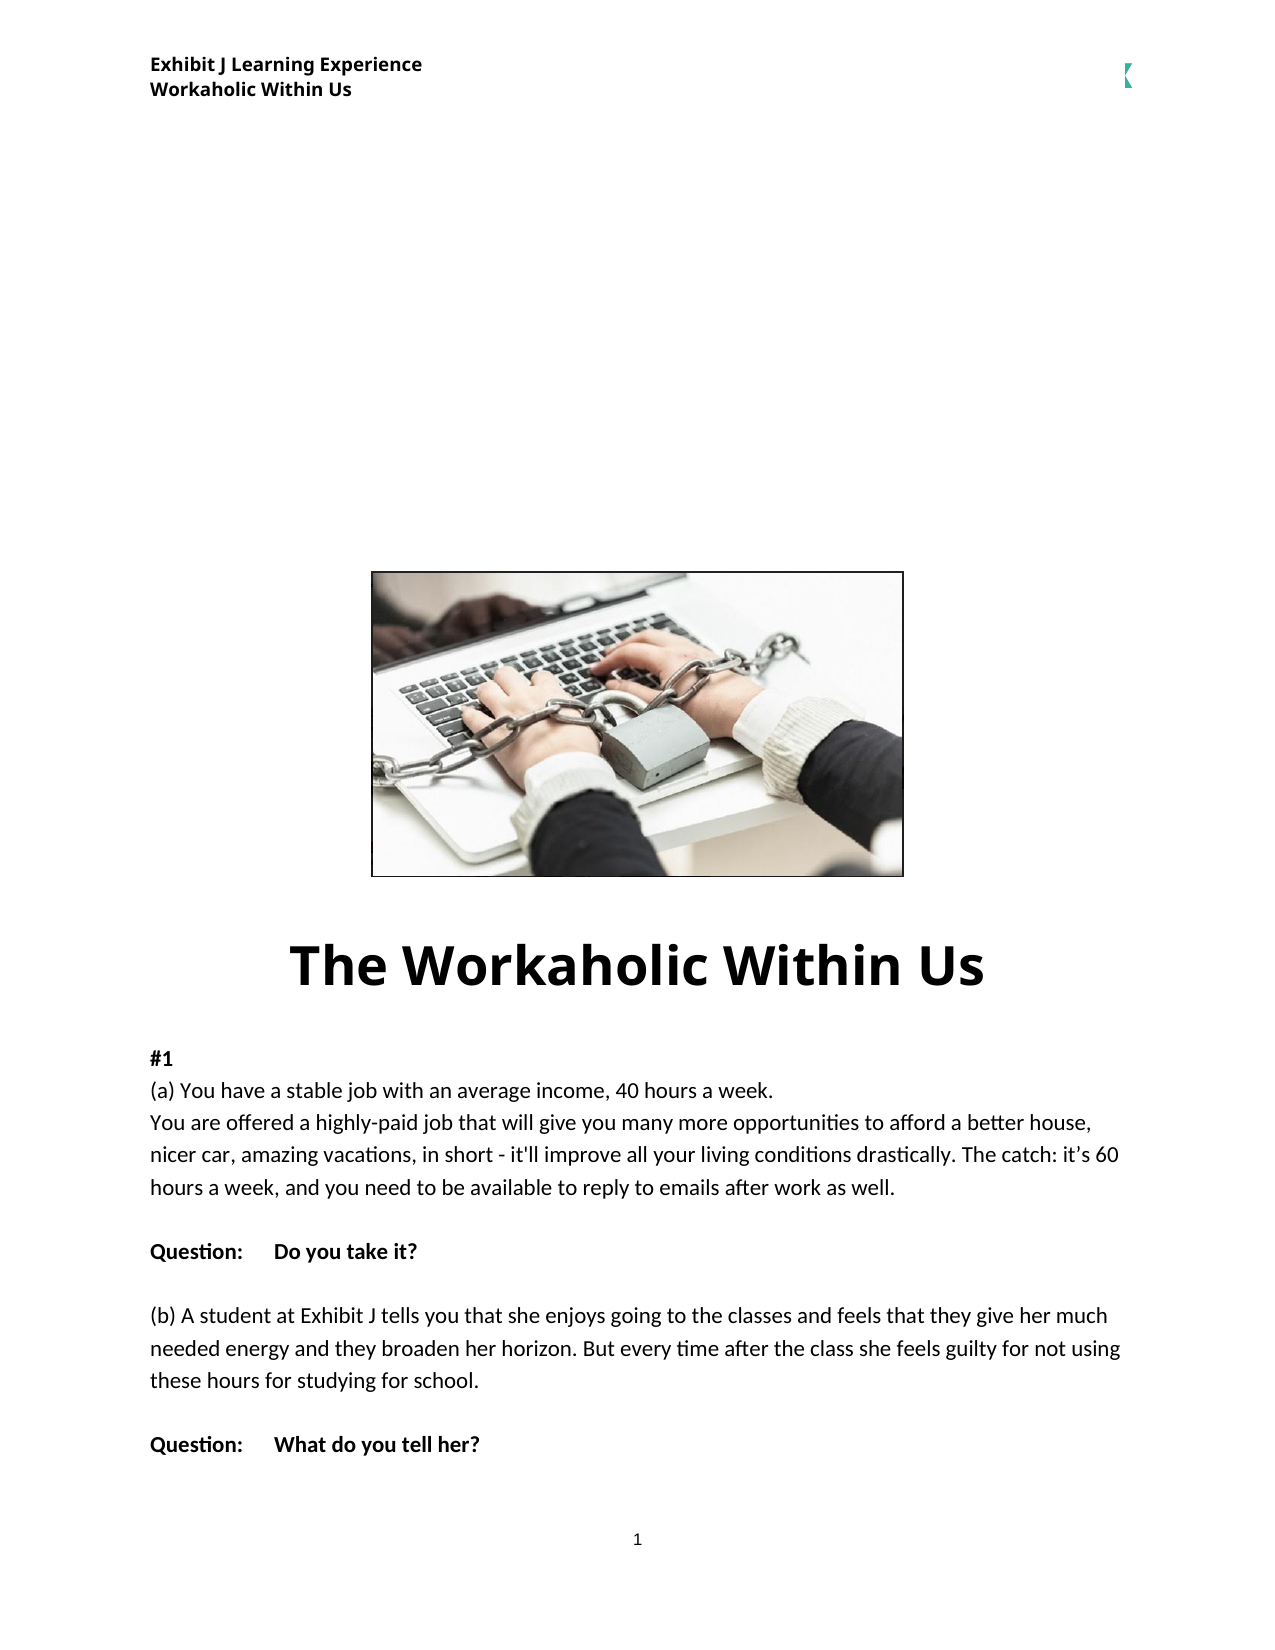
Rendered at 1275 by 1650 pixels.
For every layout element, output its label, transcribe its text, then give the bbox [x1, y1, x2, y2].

text Question: Do you take it? [150, 1237, 1125, 1265]
text (b) A student at Exhibit J tells you that she enjoys going to the classes and feels that they give her much needed energy and they broaden her horizon. But every time after the class she feels guilty for not using these hours for studying for school. [150, 1301, 1125, 1394]
picture [961, 43, 1155, 108]
picture [371, 571, 904, 877]
text #1 [150, 1044, 1125, 1072]
text You are offered a highly-paid job that will give you many more opportunities to afford a better house, nicer car, amazing vacations, in short - it'll improve all your living conditions drastically. The catch: it’s 60 hours a week, and you need to be available to reply to emails after work as well. [150, 1108, 1125, 1201]
text Question: What do you tell her? [150, 1430, 1125, 1458]
text (a) You have a stable job with an average income, 40 hours a week. [150, 1076, 1125, 1104]
text The Workaholic Within Us [150, 927, 1125, 1001]
